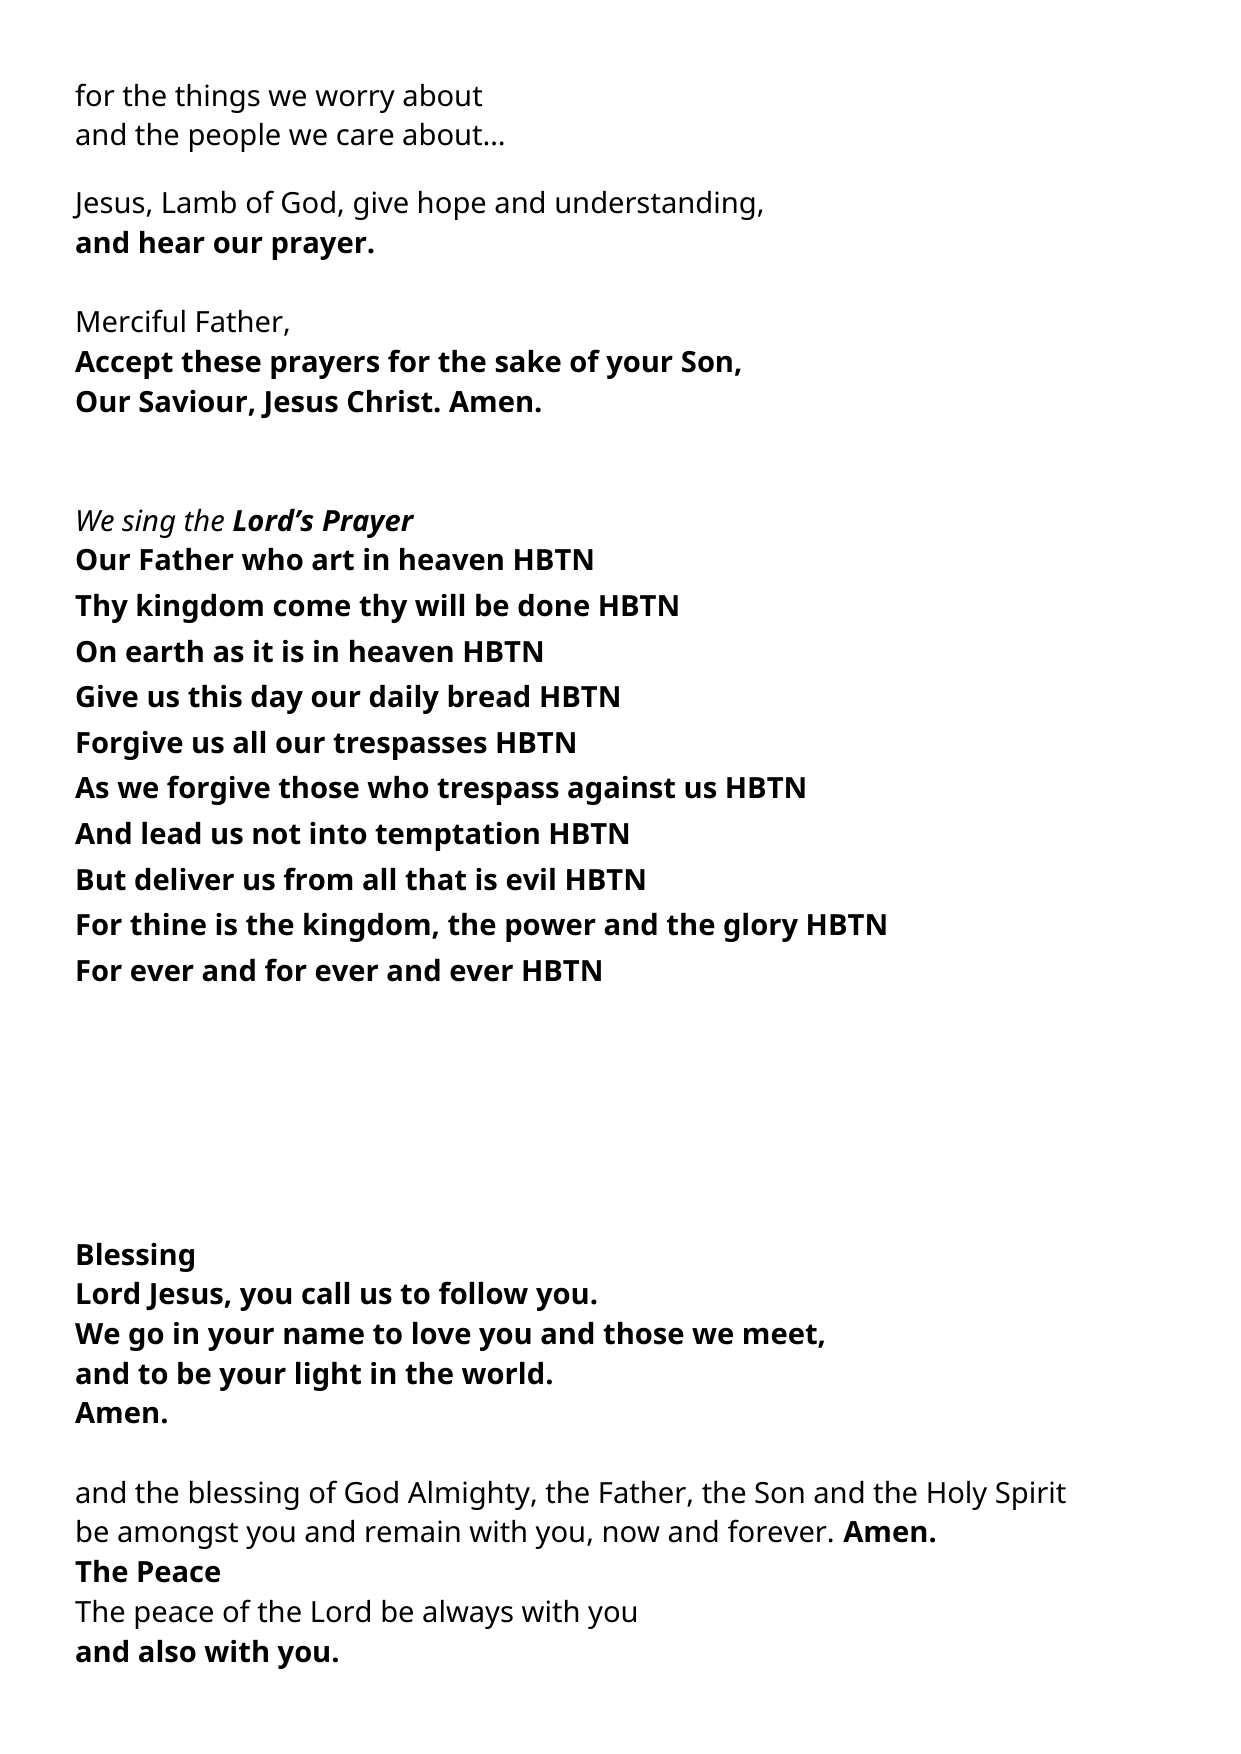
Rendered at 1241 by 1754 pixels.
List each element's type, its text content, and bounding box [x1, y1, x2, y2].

text Our Father who art in heaven HBTN [75, 539, 1165, 579]
text Forgive us all our trespasses HBTN [75, 722, 1165, 762]
text Accept these prayers for the sake of your Son, [75, 341, 1165, 381]
text And lead us not into temptation HBTN [75, 813, 1165, 853]
text The Peace [75, 1551, 1165, 1591]
text For ever and for ever and ever HBTN [75, 950, 1165, 990]
text Merciful Father, [75, 301, 1165, 341]
text Our Saviour, Jesus Christ. Amen. [75, 381, 1165, 421]
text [75, 75, 1165, 182]
text We sing the Lord’s Prayer [75, 500, 1165, 539]
text Give us this day our daily bread HBTN [75, 676, 1165, 716]
text Lord Jesus, you call us to follow you. We go in your name to love you and those we meet, and to be your light in the world. Amen. [75, 1274, 1165, 1432]
text But deliver us from all that is evil HBTN [75, 859, 1165, 899]
text and the blessing of God Almighty, the Father, the Son and the Holy Spirit [75, 1472, 1165, 1512]
text Blessing [75, 1234, 1165, 1274]
text The peace of the Lord be always with you [75, 1591, 1165, 1631]
text be amongst you and remain with you, now and forever. Amen. [75, 1512, 1165, 1551]
text Jesus, Lamb of God, give hope and understanding, and hear our prayer. [75, 182, 1165, 262]
text Thy kingdom come thy will be done HBTN [75, 585, 1165, 625]
text On earth as it is in heaven HBTN [75, 631, 1165, 671]
text For thine is the kingdom, the power and the glory HBTN [75, 904, 1165, 944]
text As we forgive those who trespass against us HBTN [75, 768, 1165, 807]
text and also with you. [75, 1631, 1165, 1671]
